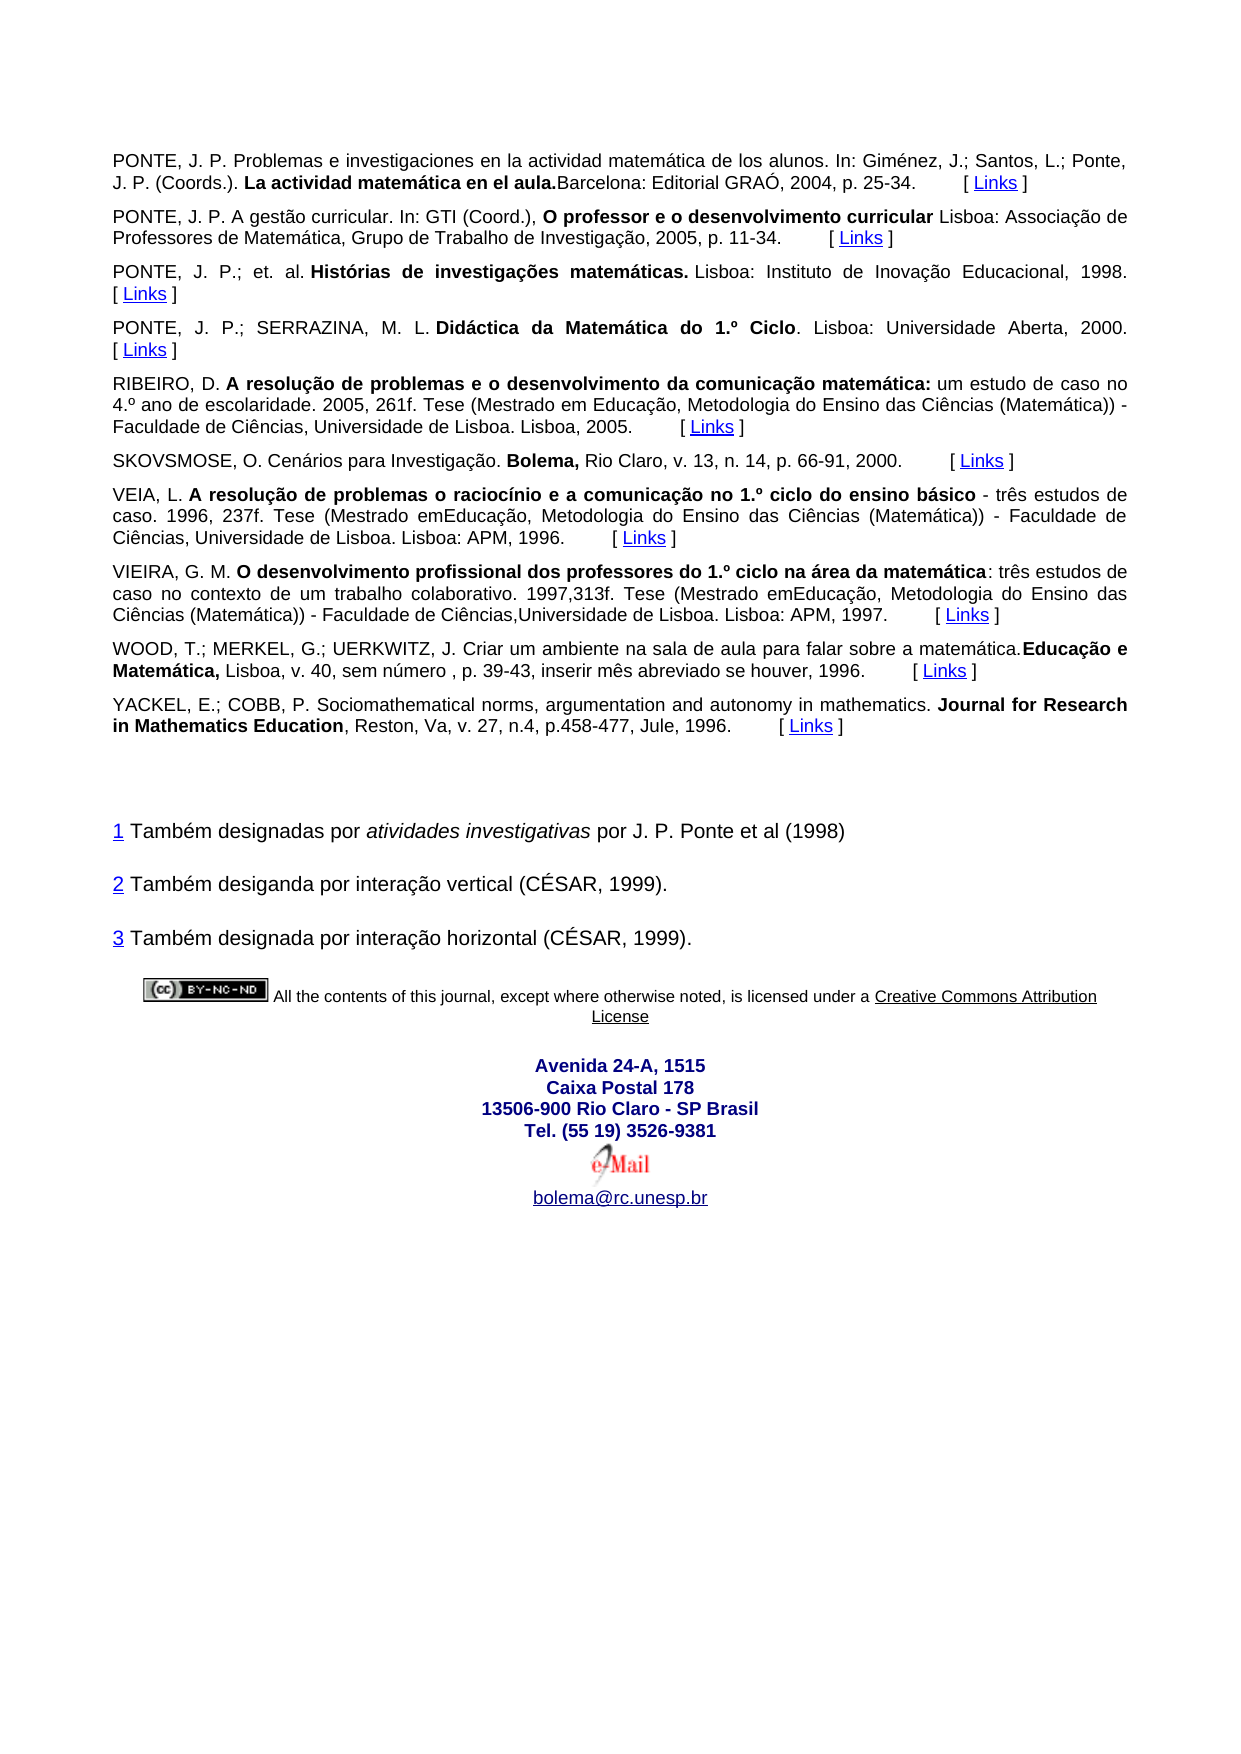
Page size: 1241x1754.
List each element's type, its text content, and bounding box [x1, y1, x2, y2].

text VEIA, L. A resolução de problemas o raciocínio e a comunicação no 1.º ciclo do ensino básico - três estudos de caso. 1996, 237f. Tese (Mestrado emEducação, Metodologia do Ensino das Ciências (Matemática)) - Faculdade de Ciências, Universidade de Lisboa. Lisboa: APM, 1996. [ Links ] [112, 484, 1128, 548]
text SKOVSMOSE, O. Cenários para Investigação. Bolema, Rio Claro, v. 13, n. 14, p. 66-91, 2000. [ Links ] [112, 450, 1128, 471]
text YACKEL, E.; COBB, P. Sociomathematical norms, argumentation and autonomy in mathematics. Journal for Research in Mathematics Education, Reston, Va, v. 27, n.4, p.458-477, Jule, 1996. [ Links ] [112, 694, 1128, 737]
text RIBEIRO, D. A resolução de problemas e o desenvolvimento da comunicação matemática: um estudo de caso no 4.º ano de escolaridade. 2005, 261f. Tese (Mestrado em Educação, Metodologia do Ensino das Ciências (Matemática)) - Faculdade de Ciências, Universidade de Lisboa. Lisboa, 2005. [ Links ] [112, 372, 1128, 437]
text PONTE, J. P. Problemas e investigaciones en la actividad matemática de los alunos. In: Giménez, J.; Santos, L.; Ponte, J. P. (Coords.). La actividad matemática en el aula.Barcelona: Editorial GRAÓ, 2004, p. 25-34. [ Links ] [112, 150, 1128, 193]
picture [586, 1141, 654, 1187]
text PONTE, J. P. A gestão curricular. In: GTI (Coord.), O professor e o desenvolvimento curricular Lisboa: Associação de Professores de Matemática, Grupo de Trabalho de Investigação, 2005, p. 11-34. [ Links ] [112, 206, 1128, 249]
text 2 Também desiganda por interação vertical (CÉSAR, 1999). [112, 872, 1128, 896]
text WOOD, T.; MERKEL, G.; UERKWITZ, J. Criar um ambiente na sala de aula para falar sobre a matemática.Educação e Matemática, Lisboa, v. 40, sem número , p. 39-43, inserir mês abreviado se houver, 1996. [ Links ] [112, 638, 1128, 681]
text 1 Também designadas por atividades investigativas por J. P. Ponte et al (1998) [112, 819, 1128, 843]
text VIEIRA, G. M. O desenvolvimento profissional dos professores do 1.º ciclo na área da matemática: três estudos de caso no contexto de um trabalho colaborativo. 1997,313f. Tese (Mestrado emEducação, Metodologia do Ensino das Ciências (Matemática)) - Faculdade de Ciências,Universidade de Lisboa. Lisboa: APM, 1997. [ Links ] [112, 561, 1128, 626]
text 3 Também designada por interação horizontal (CÉSAR, 1999). [112, 925, 1128, 949]
text PONTE, J. P.; et. al. Histórias de investigações matemáticas. Lisboa: Instituto de Inovação Educacional, 1998. [ Links ] [112, 261, 1128, 304]
text Avenida 24-A, 1515 Caixa Postal 178 13506-900 Rio Claro - SP Brasil Tel. (55 19) 3526-9381 bolema@rc.unesp.br [112, 1055, 1128, 1208]
text All the contents of this journal, except where otherwise noted, is licensed under a Creative Commons Attribution License [112, 978, 1128, 1026]
text PONTE, J. P.; SERRAZINA, M. L. Didáctica da Matemática do 1.º Ciclo. Lisboa: Universidade Aberta, 2000. [ Links ] [112, 317, 1128, 360]
picture [143, 978, 269, 1002]
